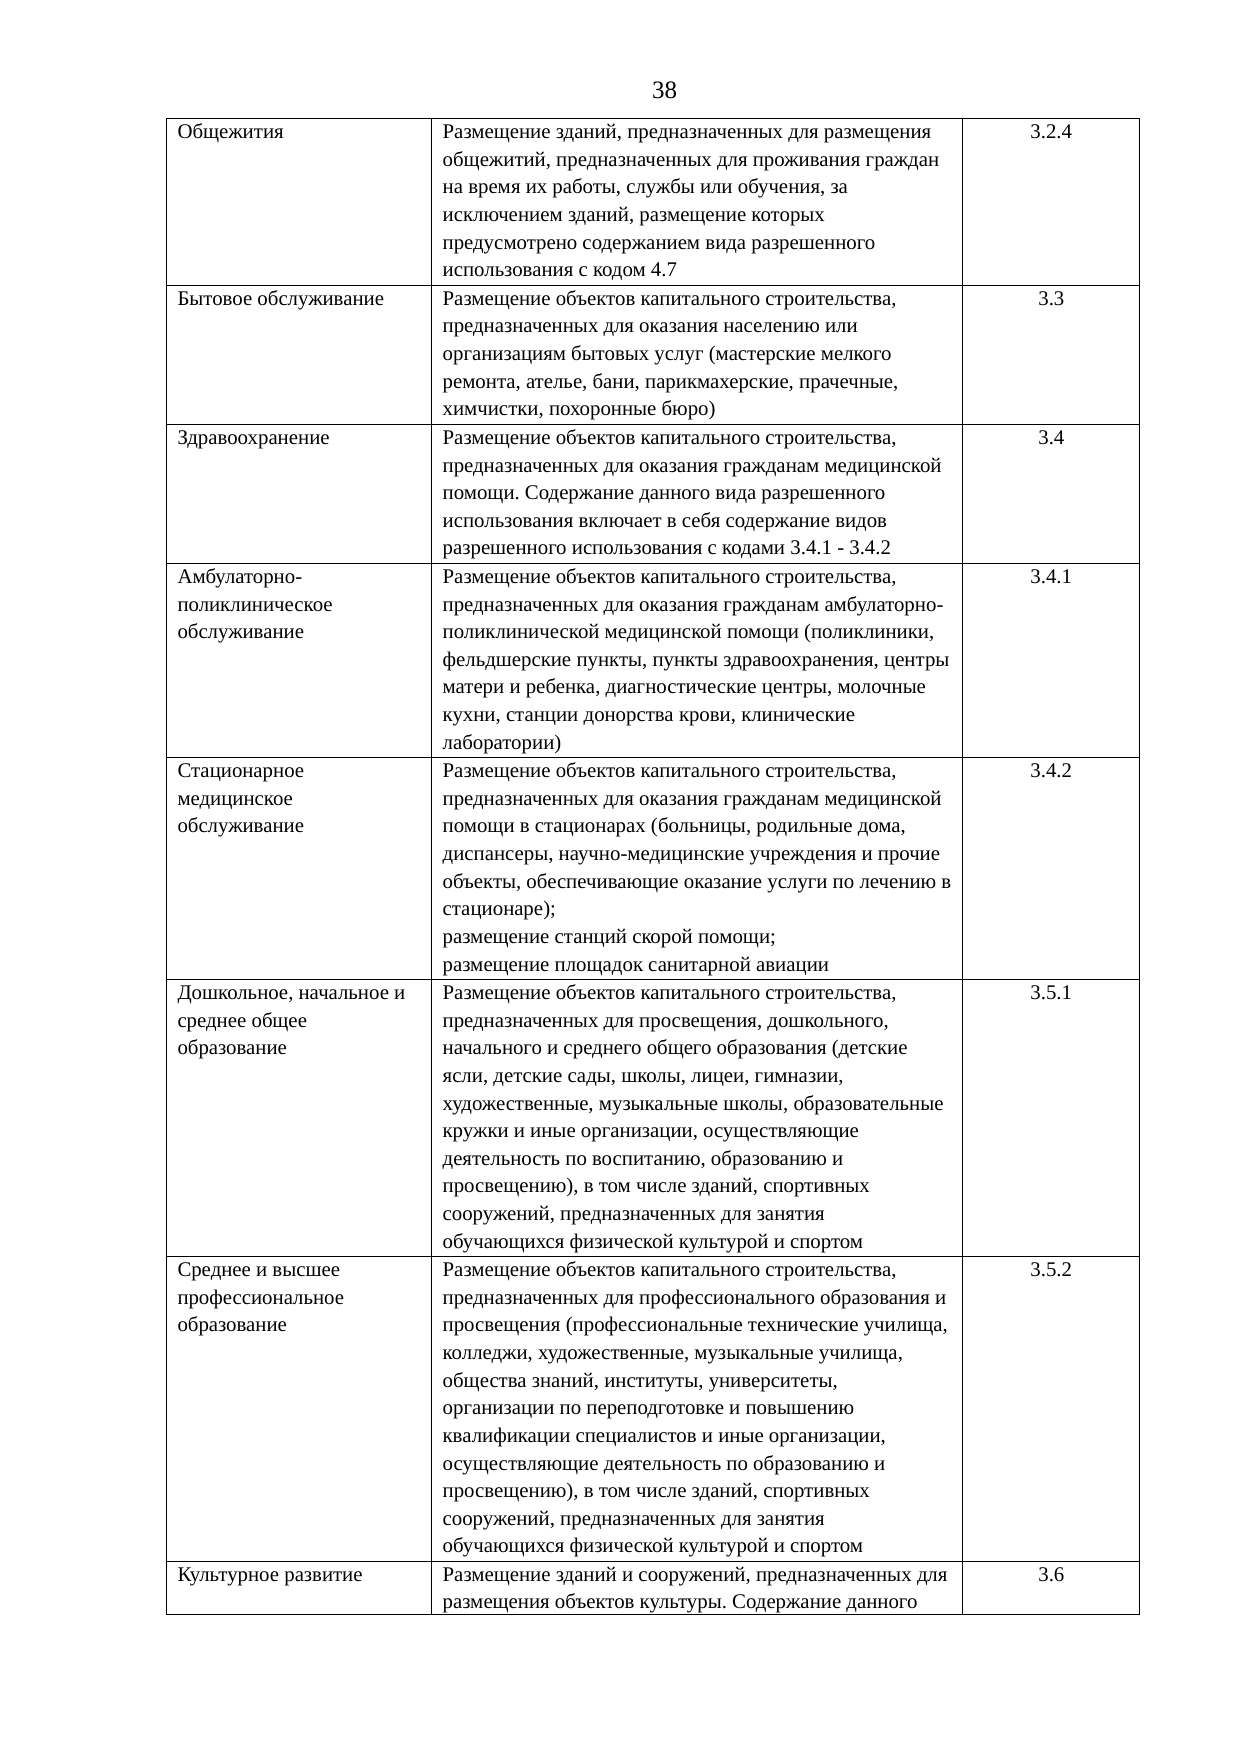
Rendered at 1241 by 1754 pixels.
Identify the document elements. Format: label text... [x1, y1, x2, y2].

table_cell 3.5.1 [963, 980, 1139, 1256]
table_cell Размещение объектов капитального строительства, предназначенных для оказания гражданам медицинской помощи. Содержание данного вида разрешенного использования включает в себя содержание видов разрешенного использования с кодами 3.4.1 - 3.4.2 [432, 425, 962, 563]
table_cell Размещение объектов капитального строительства, предназначенных для профессионального образования и просвещения (профессиональные технические училища, колледжи, художественные, музыкальные училища, общества знаний, институты, университеты, организации по переподготовке и повышению квалификации специалистов и иные организации, осуществляющие деятельность по образованию и просвещению), в том числе зданий, спортивных сооружений, предназначенных для занятия обучающихся физической культурой и спортом [432, 1257, 962, 1561]
table_cell Дошкольное, начальное и среднее общее образование [167, 980, 431, 1256]
table_cell 3.5.2 [963, 1257, 1139, 1561]
table_cell Амбулаторно-поликлиническое обслуживание [167, 564, 431, 757]
table_cell Культурное развитие [167, 1562, 431, 1613]
table_cell 3.3 [963, 286, 1139, 424]
table_cell 3.6 [963, 1562, 1139, 1613]
table_cell 3.2.4 [963, 119, 1139, 285]
table_cell 3.4.2 [963, 758, 1139, 979]
table_cell Среднее и высшее профессиональное образование [167, 1257, 431, 1561]
table_cell Размещение объектов капитального строительства, предназначенных для оказания населению или организациям бытовых услуг (мастерские мелкого ремонта, ателье, бани, парикмахерские, прачечные, химчистки, похоронные бюро) [432, 286, 962, 424]
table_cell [432, 1562, 962, 1613]
table_cell Здравоохранение [167, 425, 431, 563]
table_cell 3.4 [963, 425, 1139, 563]
table_cell Размещение объектов капитального строительства, предназначенных для просвещения, дошкольного, начального и среднего общего образования (детские ясли, детские сады, школы, лицеи, гимназии, художественные, музыкальные школы, образовательные кружки и иные организации, осуществляющие деятельность по воспитанию, образованию и просвещению), в том числе зданий, спортивных сооружений, предназначенных для занятия обучающихся физической культурой и спортом [432, 980, 962, 1256]
table_cell Бытовое обслуживание [167, 286, 431, 424]
table_cell Общежития [167, 119, 431, 285]
table_cell Размещение объектов капитального строительства, предназначенных для оказания гражданам амбулаторно-поликлинической медицинской помощи (поликлиники, фельдшерские пункты, пункты здравоохранения, центры матери и ребенка, диагностические центры, молочные кухни, станции донорства крови, клинические лаборатории) [432, 564, 962, 757]
table_cell Размещение зданий, предназначенных для размещения общежитий, предназначенных для проживания граждан на время их работы, службы или обучения, за исключением зданий, размещение которых предусмотрено содержанием вида разрешенного использования с кодом 4.7 [432, 119, 962, 285]
table_cell Размещение объектов капитального строительства, предназначенных для оказания гражданам медицинской помощи в стационарах (больницы, родильные дома, диспансеры, научно-медицинские учреждения и прочие объекты, обеспечивающие оказание услуги по лечению в стационаре); размещение станций скорой помощи; размещение площадок санитарной авиации [432, 758, 962, 979]
table_cell Стационарное медицинское обслуживание [167, 758, 431, 979]
table_cell 3.4.1 [963, 564, 1139, 757]
